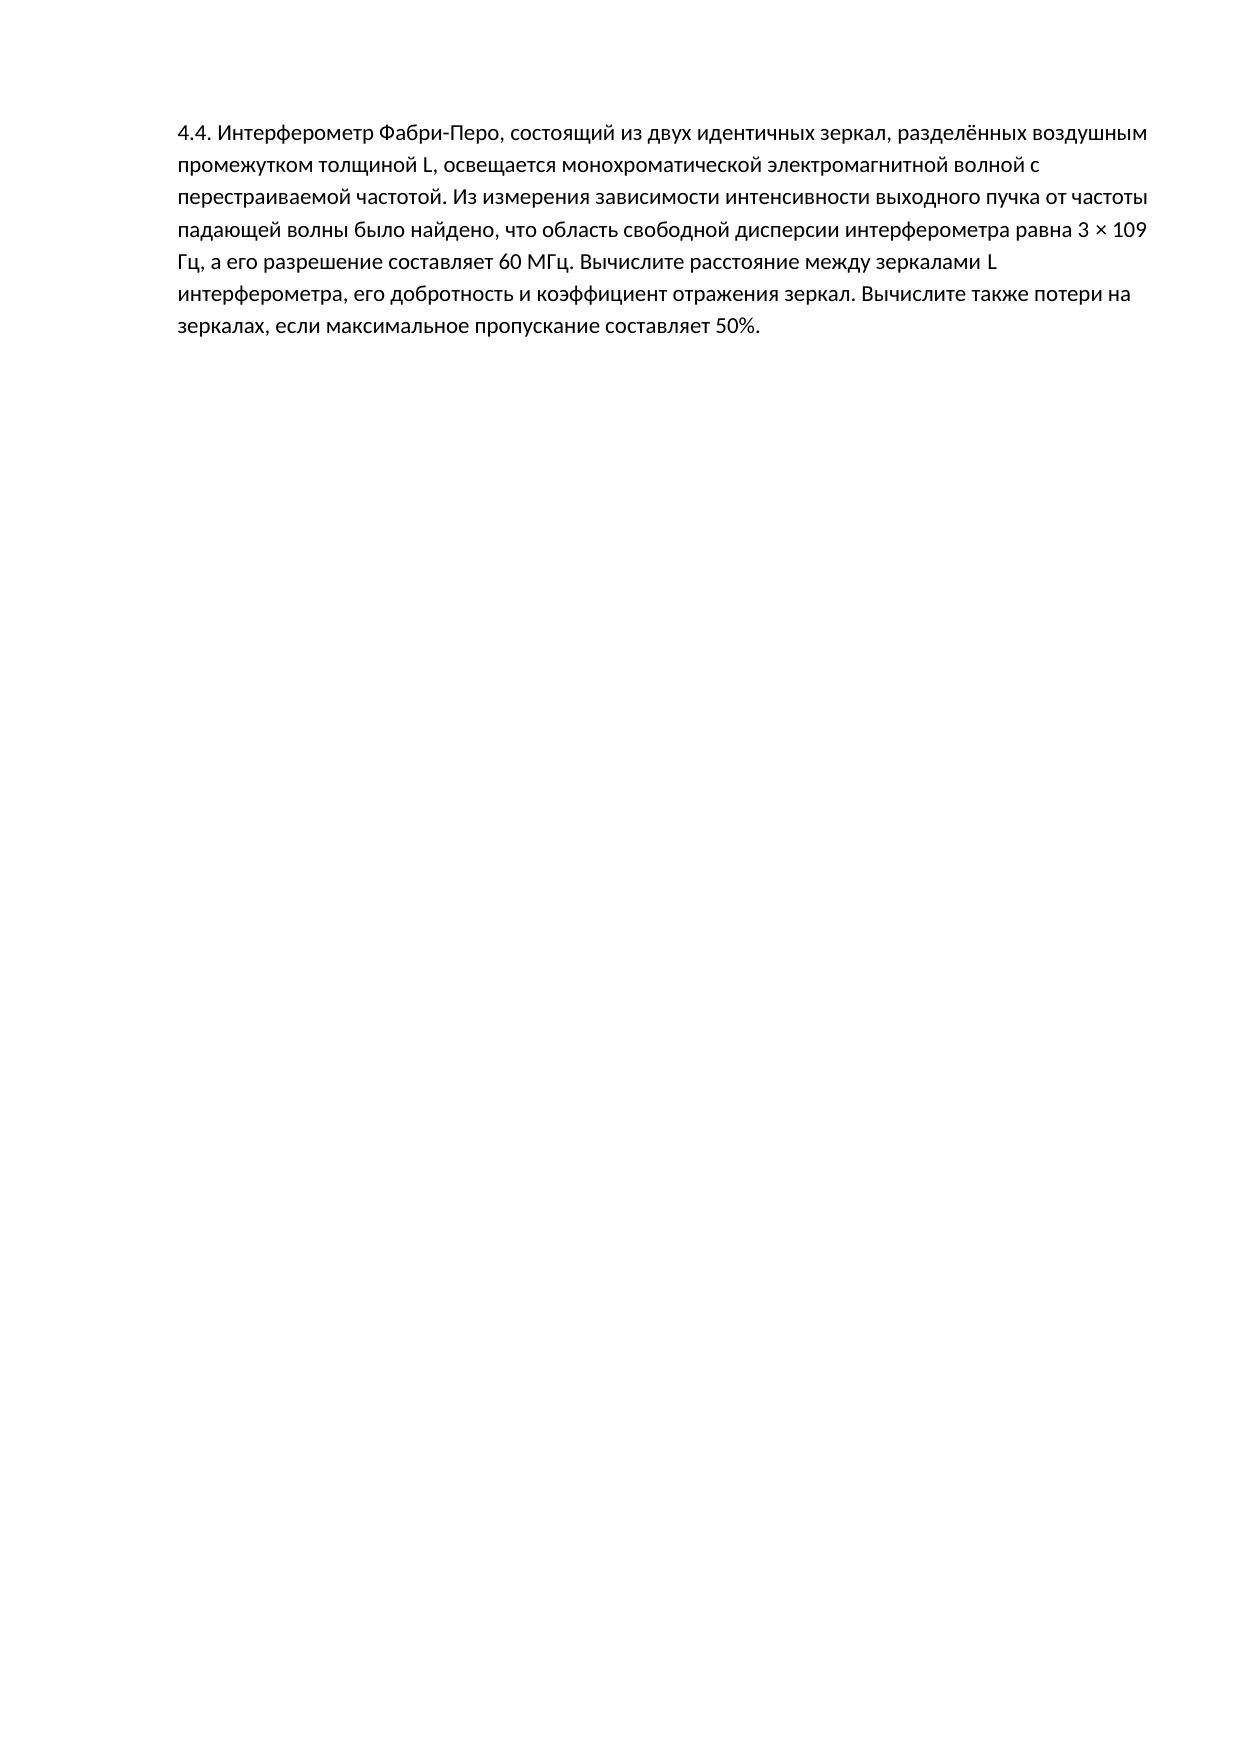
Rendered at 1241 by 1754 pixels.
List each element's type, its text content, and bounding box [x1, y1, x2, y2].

text 4.4. Интерферометр Фабри-Перо, состоящий из двух идентичных зеркал, разделённых воздушным промежутком толщиной L, освещается монохроматической электромагнитной волной с перестраиваемой частотой. Из измерения зависимости интенсивности выходного пучка от частоты падающей волны было найдено, что область свободной дисперсии интерферометра равна 3 × 109 Гц, а его разрешение составляет 60 МГц. Вычислите расстояние между зеркалами L интерферометра, его добротность и коэффициент отражения зеркал. Вычислите также потери на зеркалах, если максимальное пропускание составляет 50%. [177, 118, 1152, 339]
